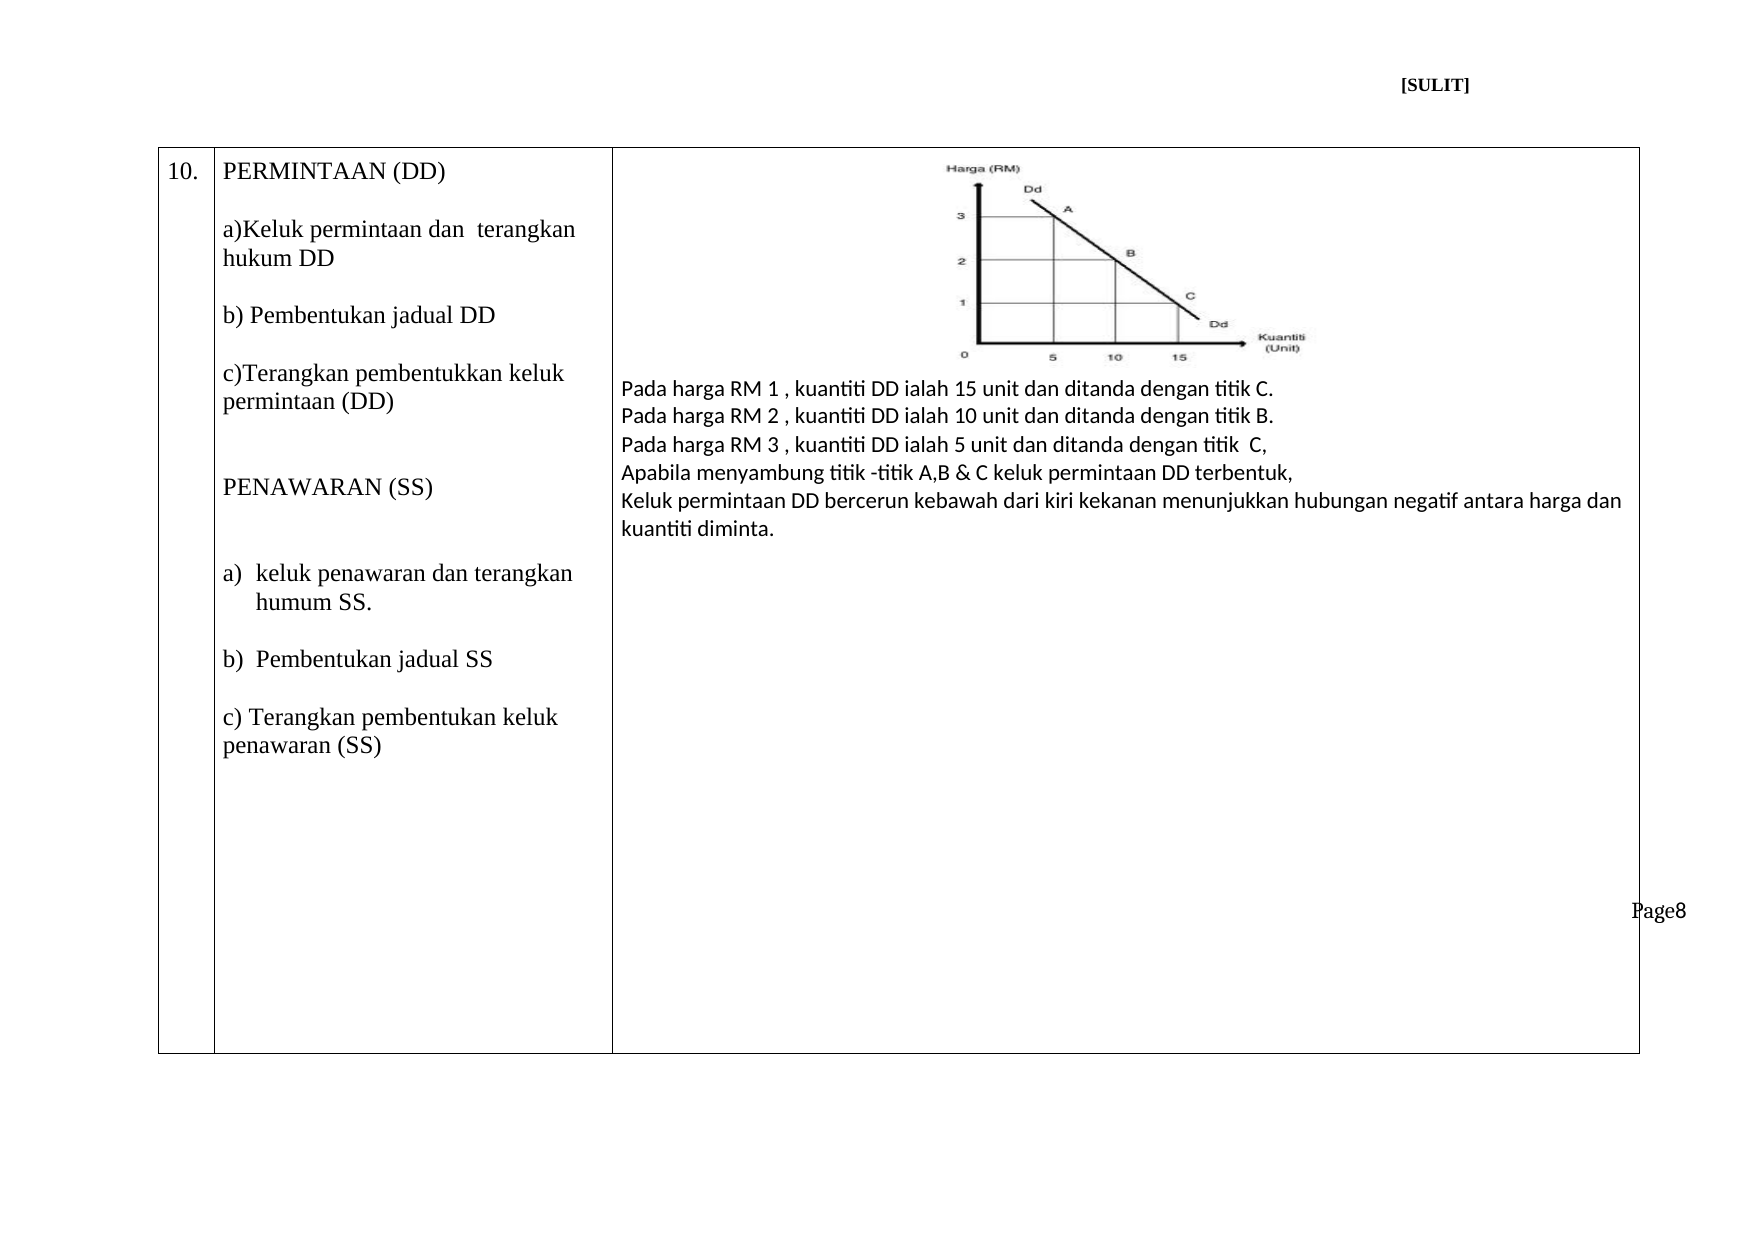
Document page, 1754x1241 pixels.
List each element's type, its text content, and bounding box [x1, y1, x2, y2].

picture [930, 156, 1323, 374]
table_cell Pada harga RM 1 , kuantiti DD ialah 15 unit dan ditanda dengan titik C. Pada harga RM 2 , kuantiti DD ialah 10 unit dan ditanda dengan titik B. Pada harga RM 3 , kuantiti DD ialah 5 unit dan ditanda dengan titik C, Apabila menyambung titik -titik A,B & C keluk permintaan DD terbentuk, Keluk permintaan DD bercerun kebawah dari kiri kekanan menunjukkan hubungan negatif antara harga dan kuantiti diminta. [613, 148, 1639, 1053]
table_cell PERMINTAAN (DD) a)Keluk permintaan dan terangkan hukum DD b) Pembentukan jadual DD c)Terangkan pembentukkan keluk permintaan (DD) PENAWARAN (SS) keluk penawaran dan terangkan humum SS. Pembentukan jadual SS c) Terangkan pembentukan keluk penawaran (SS) [215, 148, 612, 1053]
table_cell 10. [159, 148, 214, 1053]
